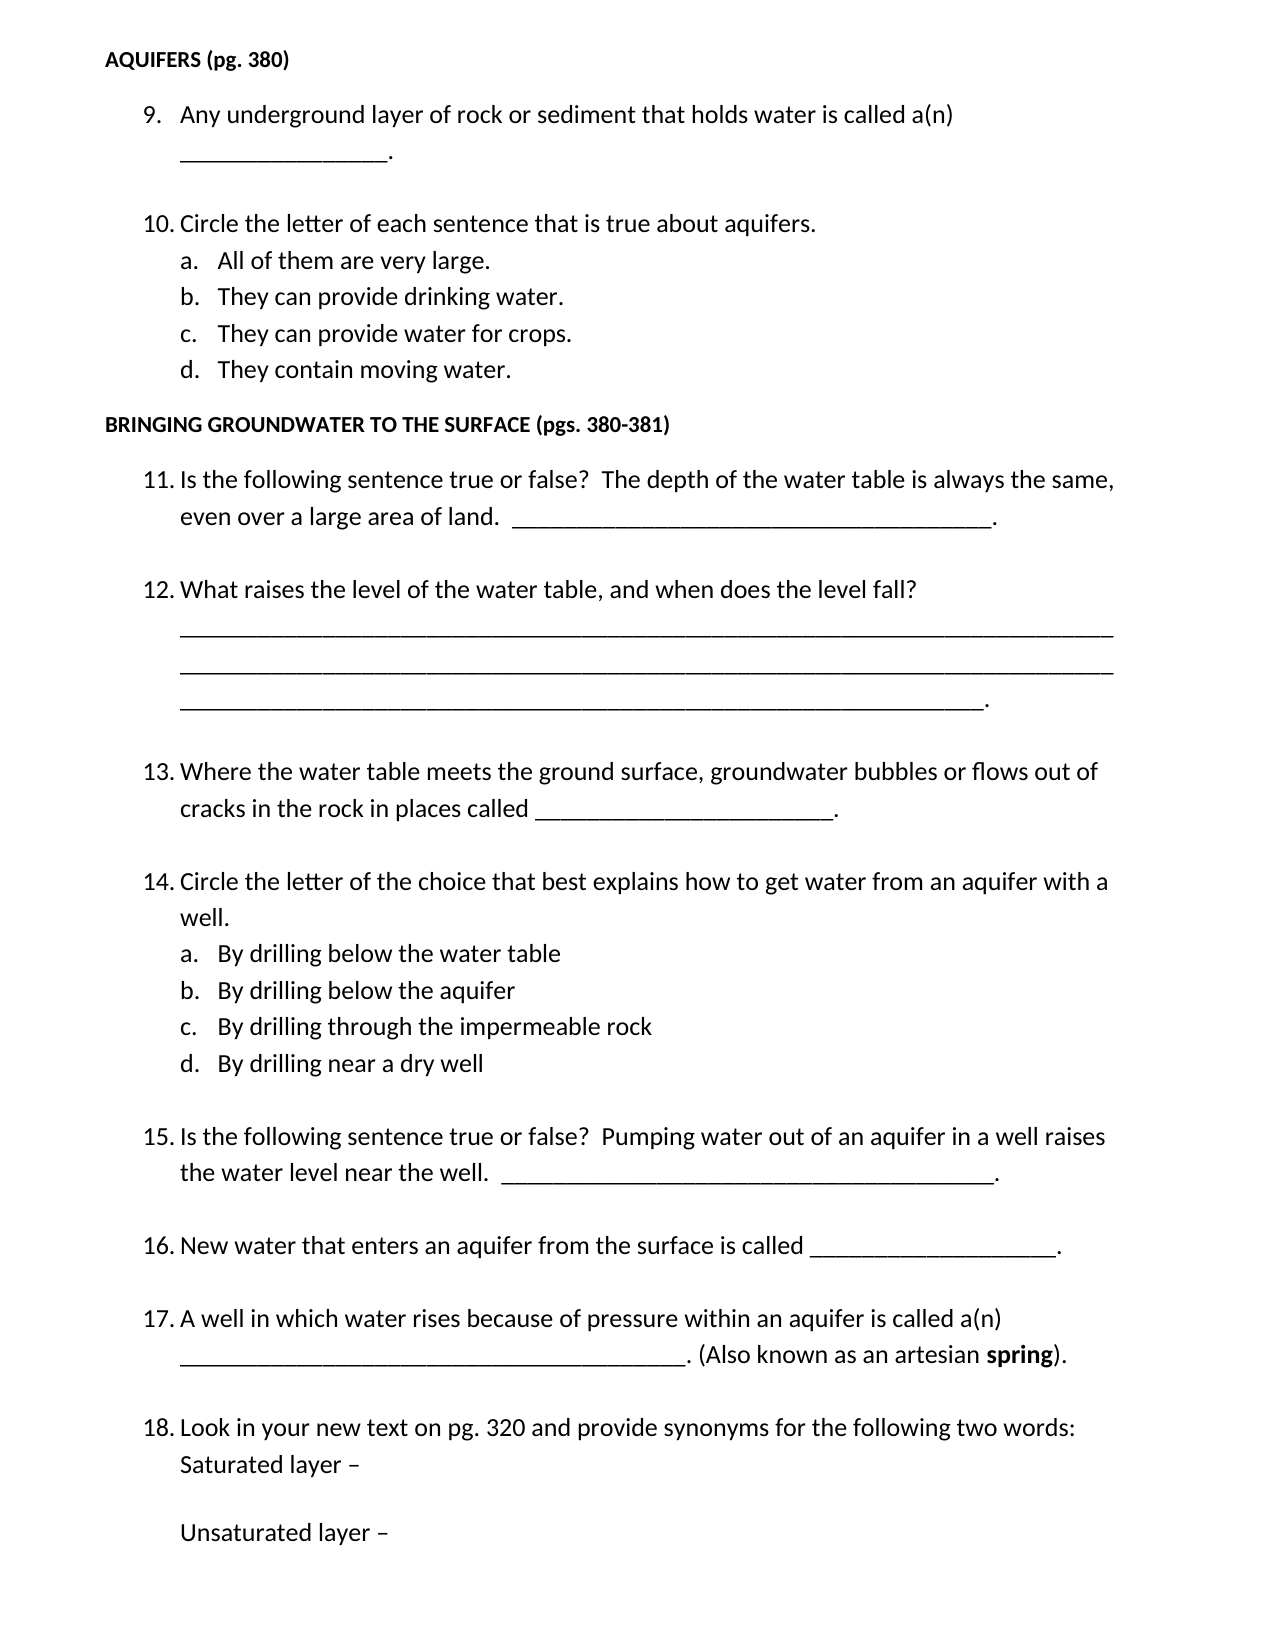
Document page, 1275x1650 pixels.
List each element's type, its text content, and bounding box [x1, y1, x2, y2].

list Circle the letter of each sentence that is true about aquifers. [142, 207, 1125, 239]
list They can provide water for crops. [180, 317, 1125, 348]
text BRINGING GROUNDWATER TO THE SURFACE (pgs. 380-381) [105, 411, 1125, 438]
list Is the following sentence true or false? Pumping water out of an aquifer in a well raises the water level near the well. ______________________________________. [142, 1120, 1125, 1188]
list Circle the letter of the choice that best explains how to get water from an aquifer with a well. [142, 864, 1125, 933]
list By drilling near a dry well [180, 1047, 1125, 1079]
list A well in which water rises because of pressure within an aquifer is called a(n) _______________________________________. (Also known as an artesian spring). [142, 1302, 1125, 1370]
list New water that enters an aquifer from the surface is called ___________________. [142, 1229, 1125, 1261]
list What raises the level of the water table, and when does the level fall? ______________________________________________________________________________________________________________________________________________________________________________________________________________. [142, 573, 1125, 714]
text AQUIFERS (pg. 380) [105, 45, 1125, 73]
list By drilling through the impermeable rock [180, 1010, 1125, 1042]
list They contain moving water. [180, 353, 1125, 385]
list Any underground layer of rock or sediment that holds water is called a(n) ________________. [142, 98, 1125, 166]
list Where the water table meets the ground surface, groundwater bubbles or flows out of cracks in the rock in places called _______________________. [142, 755, 1125, 823]
list Unsaturated layer – [180, 1516, 1125, 1548]
list Is the following sentence true or false? The depth of the water table is always the same, even over a large area of land. _____________________________________. [142, 463, 1125, 532]
list They can provide drinking water. [180, 280, 1125, 312]
list Look in your new text on pg. 320 and provide synonyms for the following two words: [142, 1411, 1125, 1443]
list By drilling below the water table [180, 937, 1125, 969]
list By drilling below the aquifer [180, 974, 1125, 1006]
list Saturated layer – [180, 1448, 1125, 1480]
list All of them are very large. [180, 244, 1125, 276]
